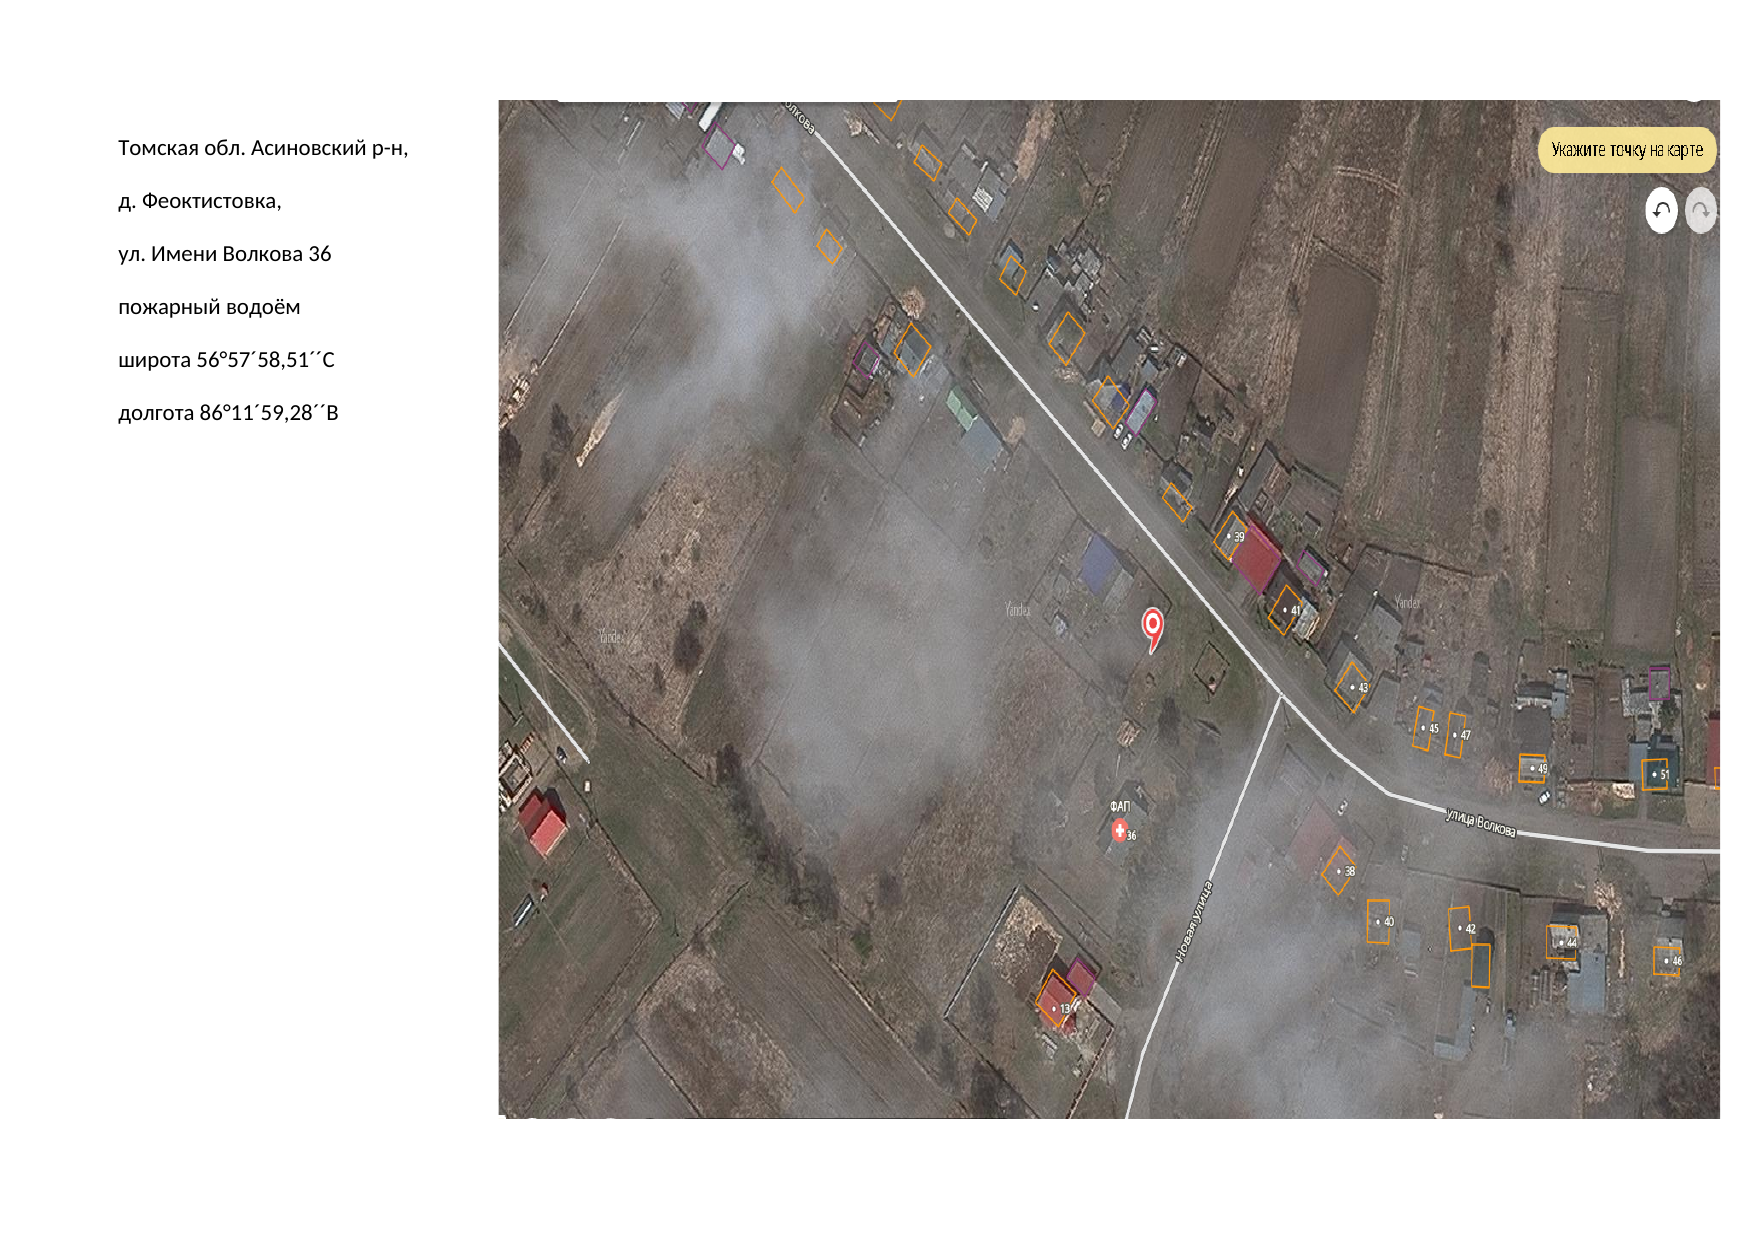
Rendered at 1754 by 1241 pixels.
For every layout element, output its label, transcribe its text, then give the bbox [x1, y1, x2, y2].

picture [498, 100, 1721, 1119]
text широта 56°57´58,51´´С [118, 345, 498, 373]
text Томская обл. Асиновский р-н, [118, 133, 498, 161]
text д. Феоктистовка, [118, 186, 498, 214]
text ул. Имени Волкова 36 [118, 239, 498, 267]
text пожарный водоём [118, 292, 498, 320]
text долгота 86°11´59,28´´В [118, 398, 498, 426]
